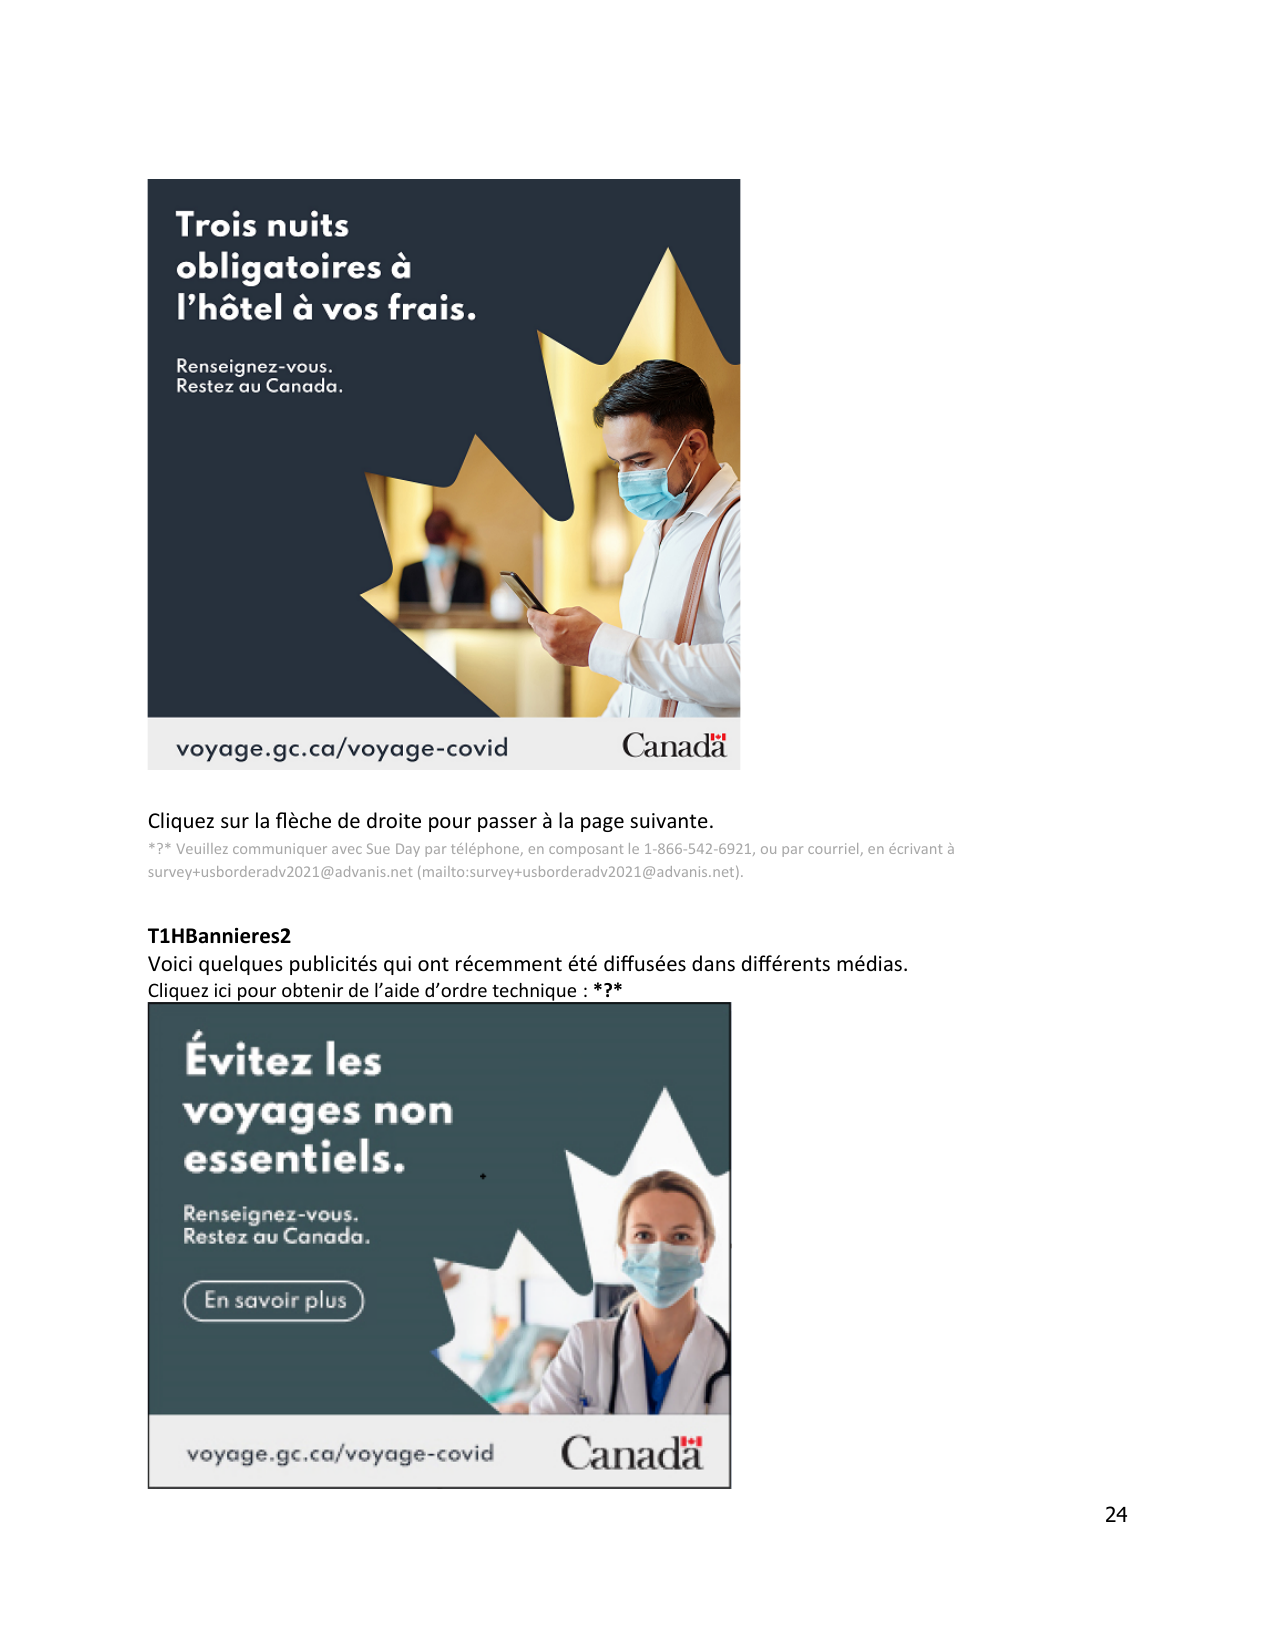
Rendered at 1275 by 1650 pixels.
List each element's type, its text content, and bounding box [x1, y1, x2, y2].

text *?* Veuillez communiquer avec Sue Day par téléphone, en composant le 1-866-542-6921, ou par courriel, en écrivant à survey+usborderadv2021@advanis.net (mailto:survey+usborderadv2021@advanis.net). [148, 838, 1127, 882]
picture [147, 1002, 732, 1489]
text Cliquez sur la flèche de droite pour passer à la page suivante. [148, 774, 1127, 834]
text T1HBannieres2 [148, 921, 1127, 949]
picture [147, 179, 741, 770]
